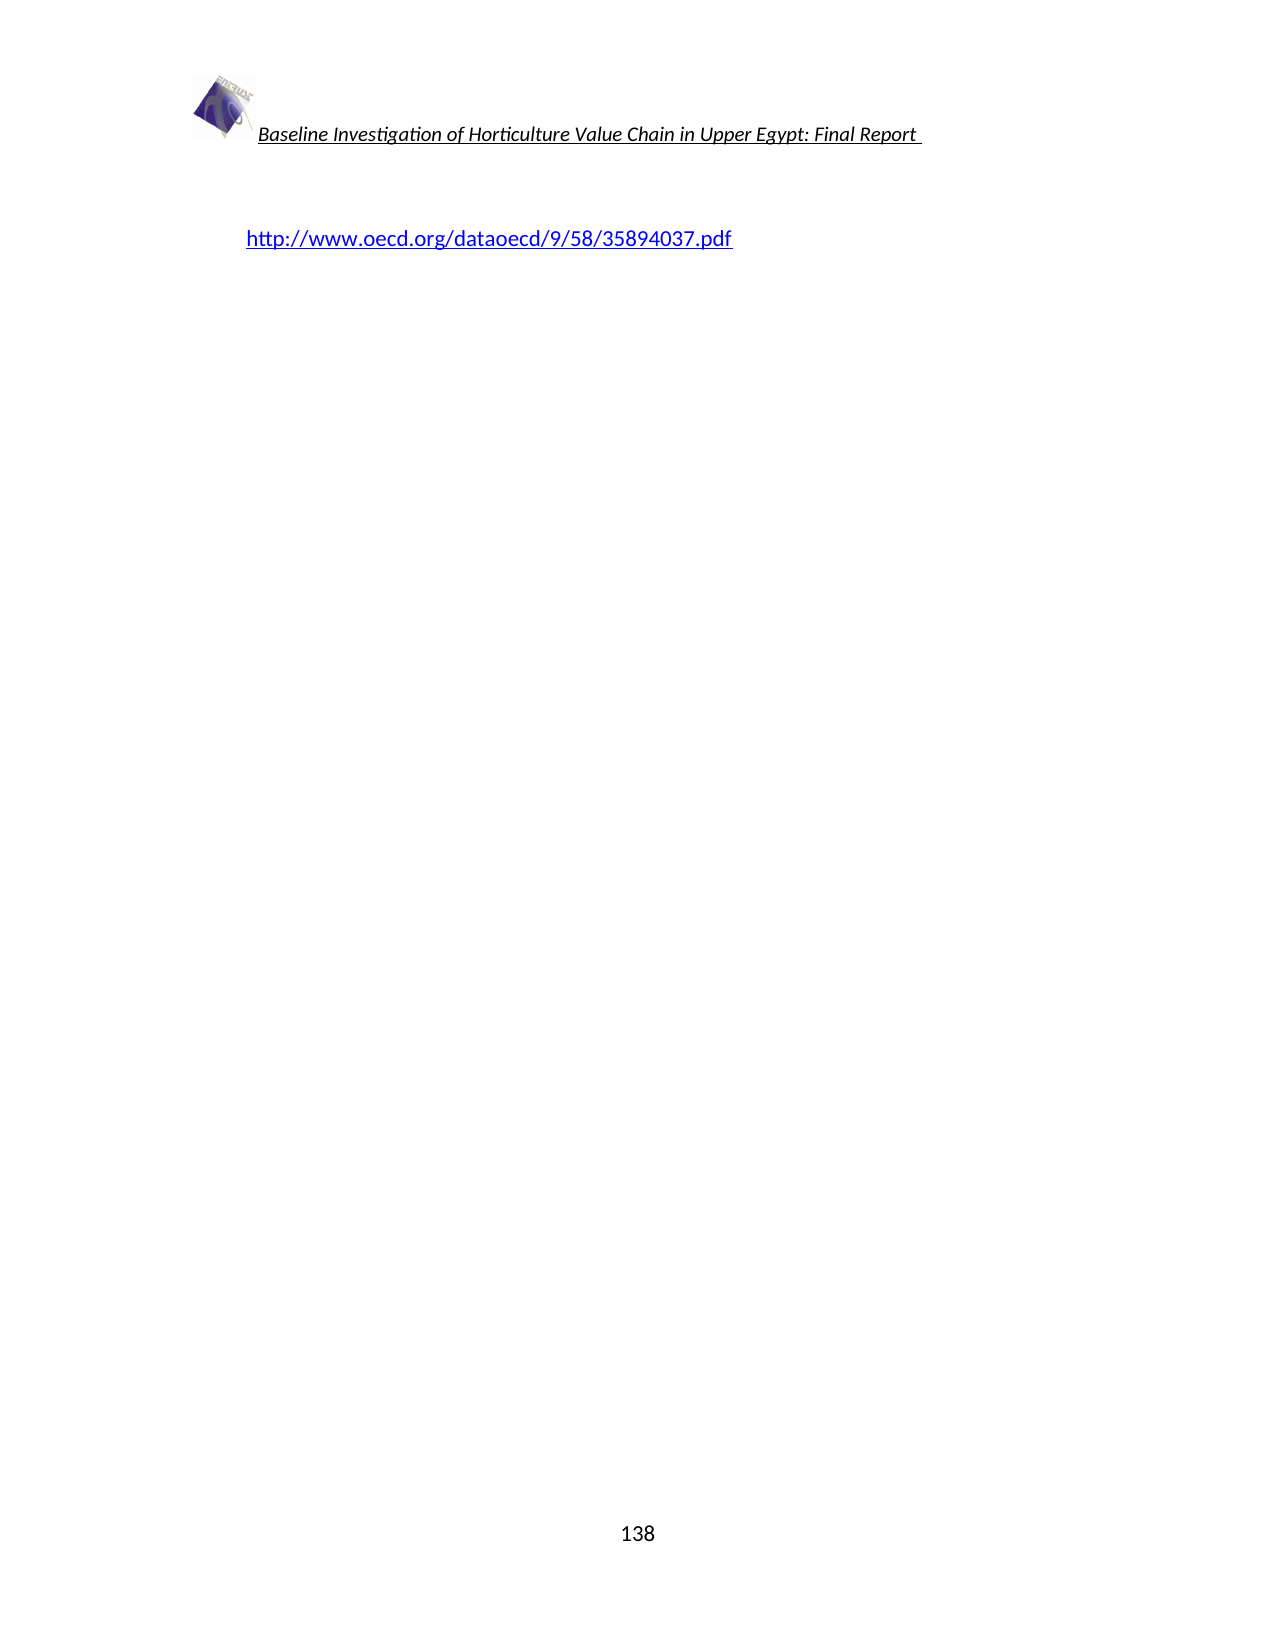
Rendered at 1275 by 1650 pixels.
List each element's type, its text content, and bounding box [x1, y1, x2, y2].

list http://www.oecd.org/dataoecd/9/58/35894037.pdf [246, 224, 1087, 252]
